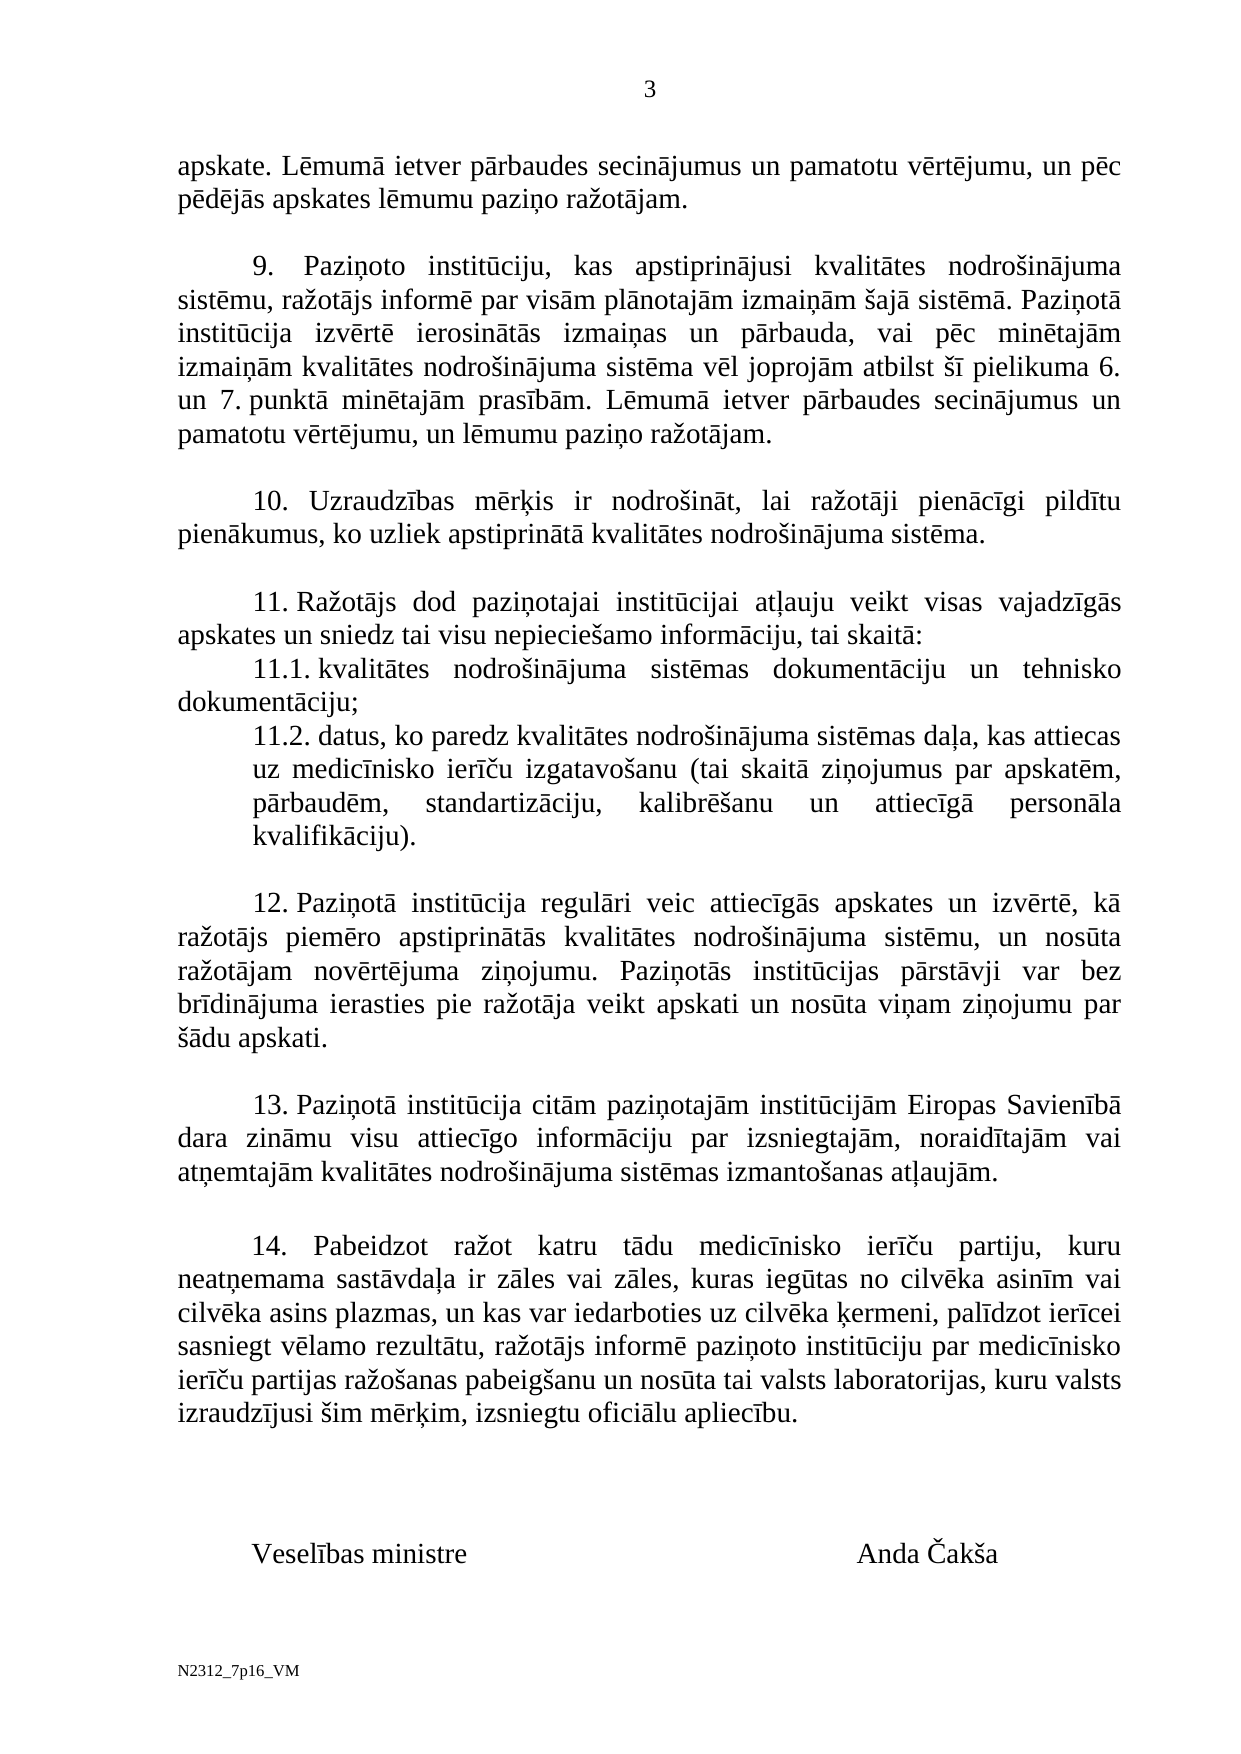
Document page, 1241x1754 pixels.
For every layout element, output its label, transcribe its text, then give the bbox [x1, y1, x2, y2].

text 11.1. kvalitātes nodrošinājuma sistēmas dokumentāciju un tehnisko dokumentāciju; [177, 651, 1122, 718]
text 12. Paziņotā institūcija regulāri veic attiecīgās apskates un izvērtē, kā ražotājs piemēro apstiprinātās kvalitātes nodrošinājuma sistēmu, un nosūta ražotājam novērtējuma ziņojumu. Paziņotās institūcijas pārstāvji var bez brīdinājuma ierasties pie ražotāja veikt apskati un nosūta viņam ziņojumu par šādu apskati. [177, 886, 1122, 1053]
text 11. Ražotājs dod paziņotajai institūcijai atļauju veikt visas vajadzīgās apskates un sniedz tai visu nepieciešamo informāciju, tai skaitā: [177, 584, 1122, 651]
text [177, 148, 1122, 215]
text Veselības ministre Anda Čakša [177, 1536, 1122, 1569]
text 10. Uzraudzības mērķis ir nodrošināt, lai ražotāji pienācīgi pildītu pienākumus, ko uzliek apstiprinātā kvalitātes nodrošinājuma sistēma. [177, 483, 1122, 550]
text 13. Paziņotā institūcija citām paziņotajām institūcijām Eiropas Savienībā dara zināmu visu attiecīgo informāciju par izsniegtajām, noraidītajām vai atņemtajām kvalitātes nodrošinājuma sistēmas izmantošanas atļaujām. [177, 1087, 1122, 1187]
text 9. Paziņoto institūciju, kas apstiprinājusi kvalitātes nodrošinājuma sistēmu, ražotājs informē par visām plānotajām izmaiņām šajā sistēmā. Paziņotā institūcija izvērtē ierosinātās izmaiņas un pārbauda, vai pēc minētajām izmaiņām kvalitātes nodrošinājuma sistēma vēl joprojām atbilst šī pielikuma 6. un 7. punktā minētajām prasībām. Lēmumā ietver pārbaudes secinājumus un pamatotu vērtējumu, un lēmumu paziņo ražotājam. [177, 248, 1122, 449]
text 14. Pabeidzot ražot katru tādu medicīnisko ierīču partiju, kuru neatņemama sastāvdaļa ir zāles vai zāles, kuras iegūtas no cilvēka asinīm vai cilvēka asins plazmas, un kas var iedarboties uz cilvēka ķermeni, palīdzot ierīcei sasniegt vēlamo rezultātu, ražotājs informē paziņoto institūciju par medicīnisko ierīču partijas ražošanas pabeigšanu un nosūta tai valsts laboratorijas, kuru valsts izraudzījusi šim mērķim, izsniegtu oficiālu apliecību. [177, 1228, 1122, 1429]
text 11.2. datus, ko paredz kvalitātes nodrošinājuma sistēmas daļa, kas attiecas uz medicīnisko ierīču izgatavošanu (tai skaitā ziņojumus par apskatēm, pārbaudēm, standartizāciju, kalibrēšanu un attiecīgā personāla kvalifikāciju). [252, 718, 1122, 852]
